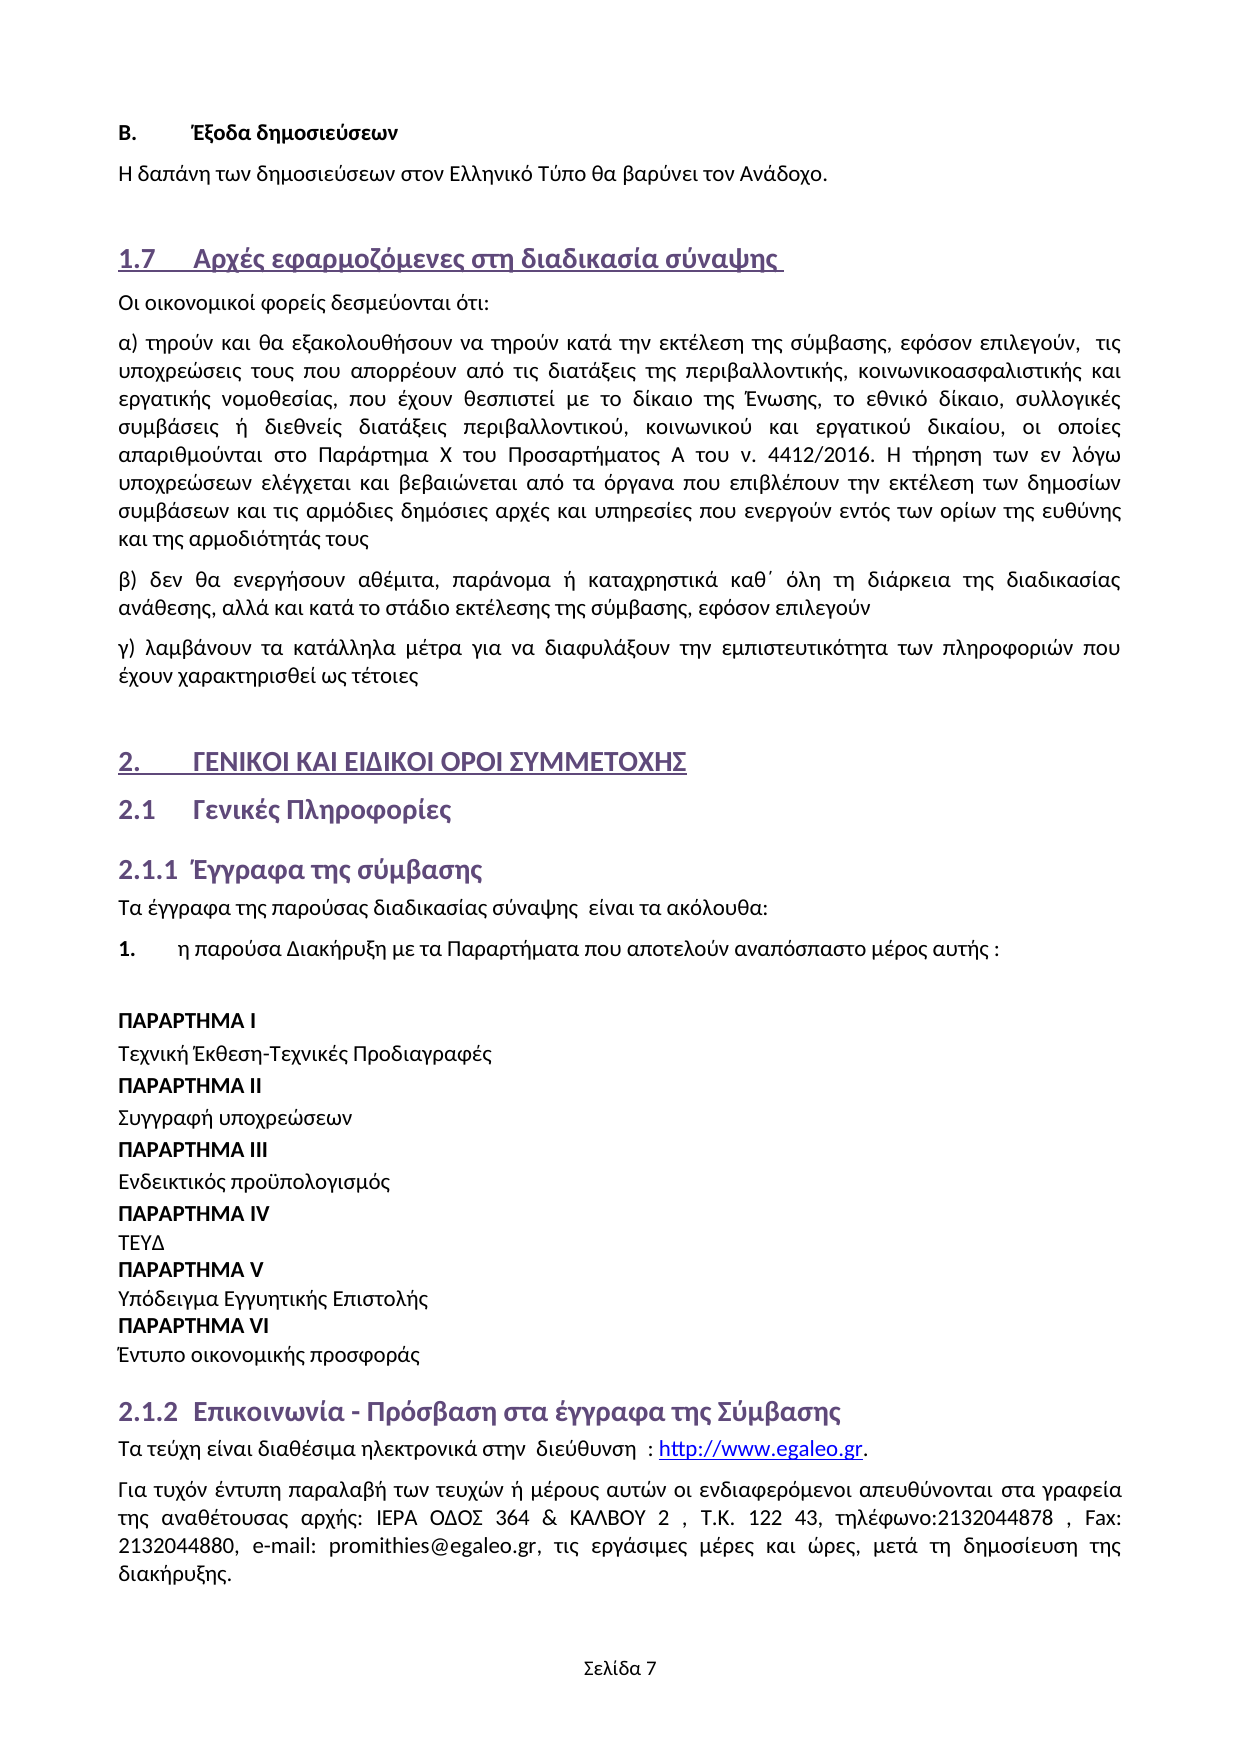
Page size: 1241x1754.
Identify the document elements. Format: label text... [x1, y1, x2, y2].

text ΠΑΡΑΡΤΗΜΑ III [118, 1135, 1122, 1163]
text ΠΑΡΑΡΤΗΜΑ IV [118, 1199, 1122, 1228]
text ΠΑΡΑΡΤΗΜΑ I [118, 1006, 1122, 1034]
subtitle 2.1.2 Επικοινωνία - Πρόσβαση στα έγγραφα της Σύμβασης [118, 1393, 1122, 1428]
text ΠΑΡΑΡΤΗΜΑ II [118, 1071, 1122, 1099]
text Έντυπο οικονομικής προσφοράς [118, 1340, 1122, 1368]
text Οι οικονομικοί φορείς δεσμεύονται ότι: [118, 288, 1122, 316]
text Για τυχόν έντυπη παραλαβή των τευχών ή μέρους αυτών οι ενδιαφερόμενοι απευθύνονται στα γραφεία της αναθέτουσας αρχής: ΙΕΡΑ ΟΔΟΣ 364 & ΚΑΛΒΟΥ 2 , Τ.Κ. 122 43, τηλέφωνο:2132044878 , Fax: 2132044880, e-mail: promithies@egaleo.gr, τις εργάσιμες μέρες και ώρες, μετά τη δημοσίευση της διακήρυξης. [118, 1475, 1122, 1587]
text Ενδεικτικός προϋπολογισμός [118, 1167, 1122, 1195]
text 1.7 Αρχές εφαρμοζόμενες στη διαδικασία σύναψης [118, 240, 1122, 275]
text Συγγραφή υποχρεώσεων [118, 1103, 1122, 1131]
text γ) λαμβάνουν τα κατάλληλα μέτρα για να διαφυλάξουν την εμπιστευτικότητα των πληροφοριών που έχουν χαρακτηρισθεί ως τέτοιες [118, 633, 1122, 689]
text α) τηρούν και θα εξακολουθήσουν να τηρούν κατά την εκτέλεση της σύμβασης, εφόσον επιλεγούν, τις υποχρεώσεις τους που απορρέουν από τις διατάξεις της περιβαλλοντικής, κοινωνικοασφαλιστικής και εργατικής νομοθεσίας, που έχουν θεσπιστεί με το δίκαιο της Ένωσης, το εθνικό δίκαιο, συλλογικές συμβάσεις ή διεθνείς διατάξεις περιβαλλοντικού, κοινωνικού και εργατικού δικαίου, οι οποίες απαριθμούνται στο Παράρτημα Χ του Προσαρτήματος Α του ν. 4412/2016. Η τήρηση των εν λόγω υποχρεώσεων ελέγχεται και βεβαιώνεται από τα όργανα που επιβλέπουν την εκτέλεση των δημοσίων συμβάσεων και τις αρμόδιες δημόσιες αρχές και υπηρεσίες που ενεργούν εντός των ορίων της ευθύνης και της αρμοδιότητάς τους [118, 328, 1122, 552]
text ΠΑΡΑΡΤΗΜΑ V [118, 1256, 1122, 1284]
text 2. ΓΕΝΙΚΟΙ ΚΑΙ ΕΙΔΙΚΟΙ ΟΡΟΙ ΣΥΜΜΕΤΟΧΗΣ [118, 743, 1122, 778]
text Β. Έξοδα δημοσιεύσεων [118, 118, 1122, 146]
list η παρούσα Διακήρυξη με τα Παραρτήματα που αποτελούν αναπόσπαστο μέρος αυτής : [118, 934, 1122, 962]
text ΠΑΡΑΡΤΗΜΑ VΙ [118, 1312, 1122, 1340]
text Τα τεύχη είναι διαθέσιμα ηλεκτρονικά στην διεύθυνση : http://www.egaleo.gr. [118, 1434, 1122, 1463]
text Υπόδειγμα Εγγυητικής Επιστολής [118, 1284, 1122, 1312]
text ΤΕΥΔ [118, 1228, 1122, 1256]
text Τεχνική Έκθεση-Τεχνικές Προδιαγραφές [118, 1039, 1122, 1067]
text Τα έγγραφα της παρούσας διαδικασίας σύναψης είναι τα ακόλουθα: [118, 893, 1122, 921]
subtitle 2.1.1 Έγγραφα της σύμβασης [118, 851, 1122, 887]
text β) δεν θα ενεργήσουν αθέμιτα, παράνομα ή καταχρηστικά καθ΄ όλη τη διάρκεια της διαδικασίας ανάθεσης, αλλά και κατά το στάδιο εκτέλεσης της σύμβασης, εφόσον επιλεγούν [118, 565, 1122, 621]
text Η δαπάνη των δημοσιεύσεων στον Ελληνικό Τύπο θα βαρύνει τον Ανάδοχο. [118, 159, 1122, 187]
text 2.1 Γενικές Πληροφορίες [118, 791, 1122, 826]
